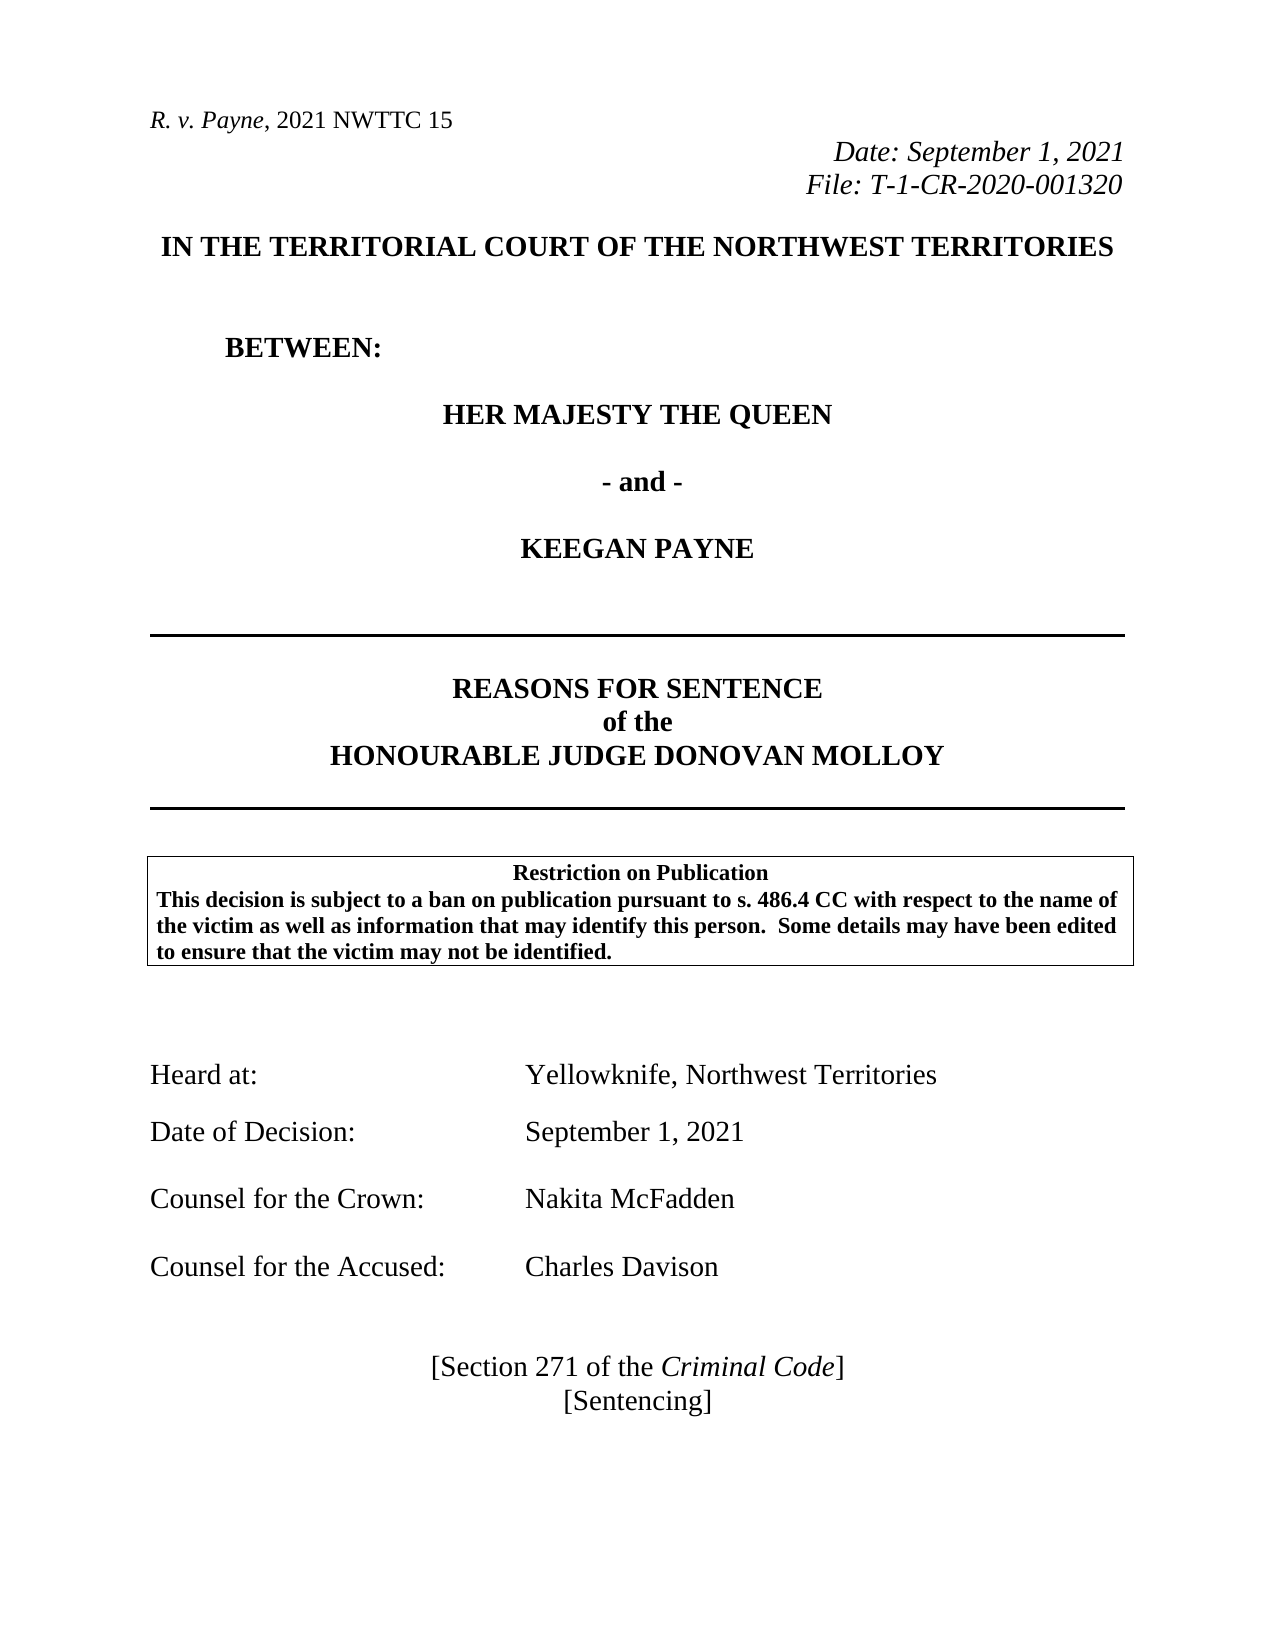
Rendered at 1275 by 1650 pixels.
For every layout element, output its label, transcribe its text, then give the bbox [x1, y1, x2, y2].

subtitle File: T-1-CR-2020-001320 [150, 167, 1125, 201]
text Counsel for the Accused: Charles Davison [150, 1249, 1125, 1282]
text Date of Decision: September 1, 2021 [150, 1114, 1125, 1148]
text [Sentencing] [150, 1383, 1125, 1416]
subtitle HER Majesty the Queen [150, 397, 1125, 431]
text Counsel for the Crown: Nakita McFadden [150, 1182, 1125, 1215]
text [Section 271 of the Criminal Code] [150, 1349, 1125, 1383]
text Restriction on Publication [148, 857, 1133, 883]
text This decision is subject to a ban on publication pursuant to s. 486.4 CC with respect to the name of the victim as well as information that may identify this person. Some details may have been edited to ensure that the victim may not be identified. [148, 883, 1133, 965]
subtitle Heard at: Yellowknife, Northwest Territories [150, 1057, 1125, 1091]
subtitle Date: September 1, 2021 [150, 134, 1125, 167]
text BETWEEN: [150, 330, 1125, 364]
subtitle R. v. Payne, 2021 NWTTC 15 [150, 105, 1125, 134]
text - and - [159, 464, 1125, 498]
text KEEGAN PAYNE [150, 531, 1125, 565]
subtitle IN THE TERRITORIAL COURT OF THE NORTHWEST TERRITORIES [150, 229, 1125, 263]
text HONOURABLE JUDGE DONOVAN MOLLOY [150, 738, 1125, 771]
text REASONS FOR SENTENCE [150, 671, 1125, 704]
text of the [150, 704, 1125, 738]
